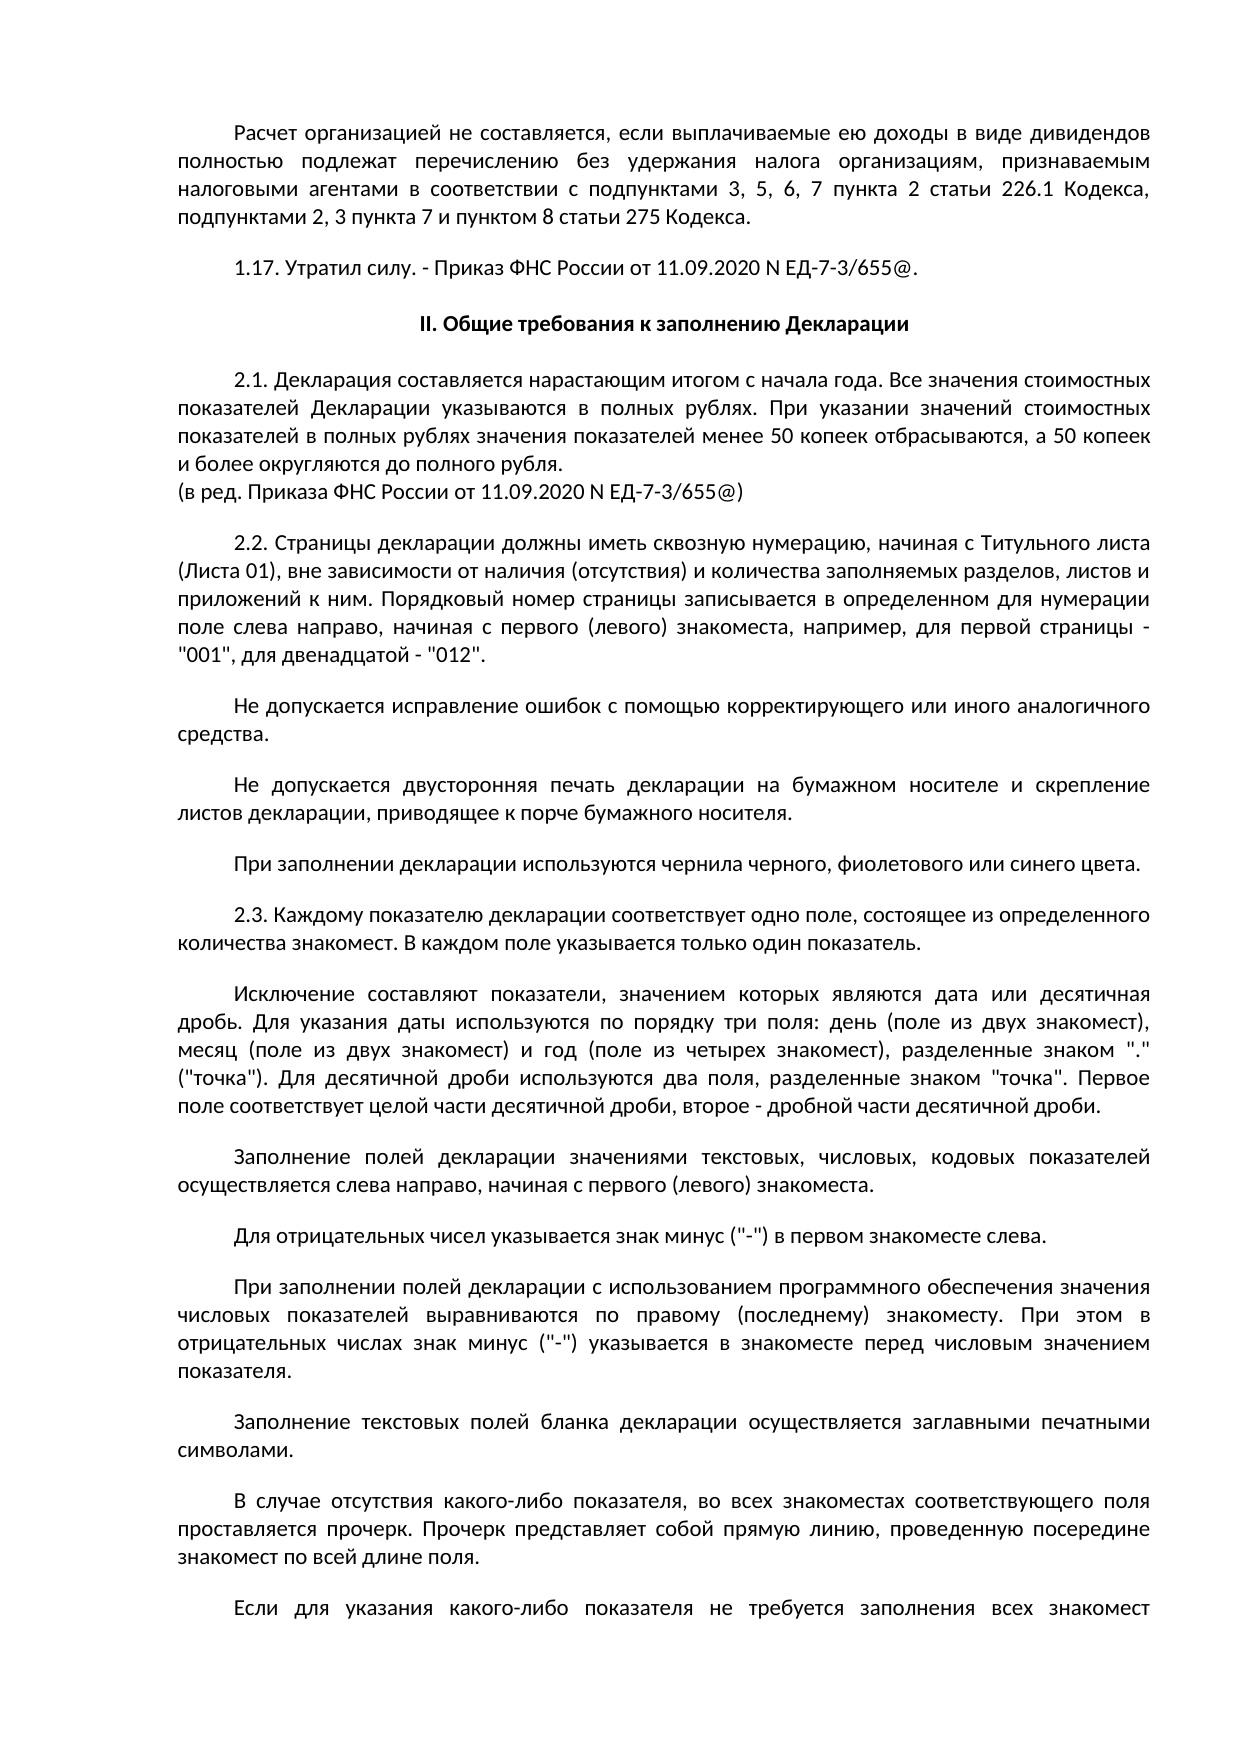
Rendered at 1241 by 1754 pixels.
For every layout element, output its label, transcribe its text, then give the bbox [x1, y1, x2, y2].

text Заполнение текстовых полей бланка декларации осуществляется заглавными печатными символами. [177, 1407, 1152, 1463]
text При заполнении полей декларации с использованием программного обеспечения значения числовых показателей выравниваются по правому (последнему) знакоместу. При этом в отрицательных числах знак минус ("-") указывается в знакоместе перед числовым значением показателя. [177, 1272, 1152, 1384]
text 2.1. Декларация составляется нарастающим итогом с начала года. Все значения стоимостных показателей Декларации указываются в полных рублях. При указании значений стоимостных показателей в полных рублях значения показателей менее 50 копеек отбрасываются, а 50 копеек и более округляются до полного рубля. [177, 365, 1152, 477]
text При заполнении декларации используются чернила черного, фиолетового или синего цвета. [177, 849, 1152, 877]
text Для отрицательных чисел указывается знак минус ("-") в первом знакоместе слева. [177, 1221, 1152, 1249]
text В случае отсутствия какого-либо показателя, во всех знакоместах соответствующего поля проставляется прочерк. Прочерк представляет собой прямую линию, проведенную посередине знакомест по всей длине поля. [177, 1486, 1152, 1570]
text 1.17. Утратил силу. - Приказ ФНС России от 11.09.2020 N ЕД-7-3/655@. [177, 253, 1152, 281]
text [177, 1593, 1152, 1621]
text Расчет организацией не составляется, если выплачиваемые ею доходы в виде дивидендов полностью подлежат перечислению без удержания налога организациям, признаваемым налоговыми агентами в соответствии с подпунктами 3, 5, 6, 7 пункта 2 статьи 226.1 Кодекса, подпунктами 2, 3 пункта 7 и пунктом 8 статьи 275 Кодекса. [177, 118, 1152, 230]
text Не допускается двусторонняя печать декларации на бумажном носителе и скрепление листов декларации, приводящее к порче бумажного носителя. [177, 770, 1152, 826]
text Не допускается исправление ошибок с помощью корректирующего или иного аналогичного средства. [177, 691, 1152, 747]
text 2.3. Каждому показателю декларации соответствует одно поле, состоящее из определенного количества знакомест. В каждом поле указывается только один показатель. [177, 900, 1152, 956]
title II. Общие требования к заполнению Декларации [177, 309, 1152, 337]
text 2.2. Страницы декларации должны иметь сквозную нумерацию, начиная с Титульного листа (Листа 01), вне зависимости от наличия (отсутствия) и количества заполняемых разделов, листов и приложений к ним. Порядковый номер страницы записывается в определенном для нумерации поле слева направо, начиная с первого (левого) знакоместа, например, для первой страницы - "001", для двенадцатой - "012". [177, 528, 1152, 668]
text (в ред. Приказа ФНС России от 11.09.2020 N ЕД-7-3/655@) [177, 477, 1152, 505]
text Заполнение полей декларации значениями текстовых, числовых, кодовых показателей осуществляется слева направо, начиная с первого (левого) знакоместа. [177, 1142, 1152, 1198]
text Исключение составляют показатели, значением которых являются дата или десятичная дробь. Для указания даты используются по порядку три поля: день (поле из двух знакомест), месяц (поле из двух знакомест) и год (поле из четырех знакомест), разделенные знаком "." ("точка"). Для десятичной дроби используются два поля, разделенные знаком "точка". Первое поле соответствует целой части десятичной дроби, второе - дробной части десятичной дроби. [177, 979, 1152, 1119]
